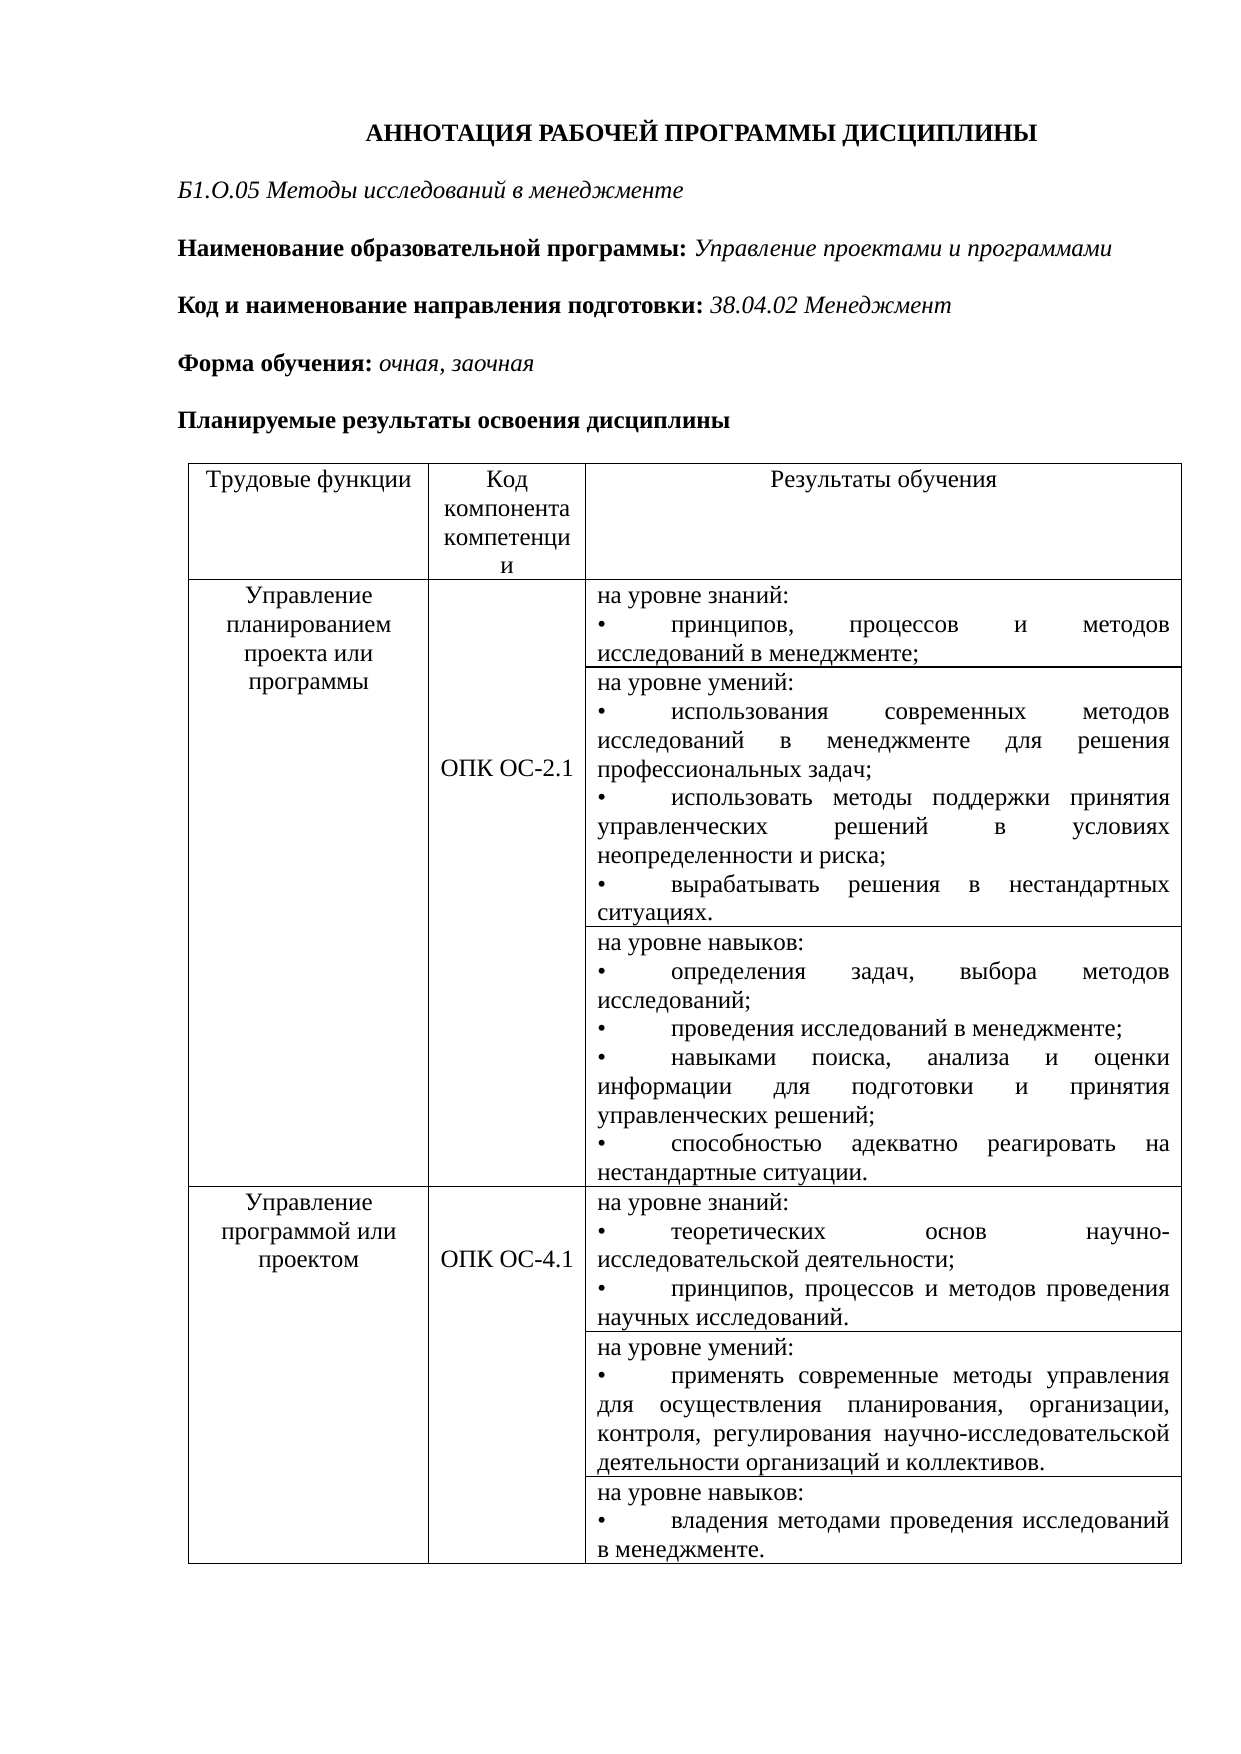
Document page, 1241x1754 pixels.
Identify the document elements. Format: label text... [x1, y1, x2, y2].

table_header Результаты обучения [586, 464, 1181, 579]
table_cell на уровне знаний: • теоретических основ научно-исследовательской деятельности; • принципов, процессов и методов проведения научных исследований. [586, 1187, 1181, 1331]
table_header Трудовые функции [189, 464, 428, 579]
table_header Код компонента компетенции [429, 464, 585, 579]
table_cell на уровне умений: • использования современных методов исследований в менеджменте для решения профессиональных задач; • использовать методы поддержки принятия управленческих решений в условиях неопределенности и риска; • вырабатывать решения в нестандартных ситуациях. [586, 668, 1181, 926]
table_cell на уровне навыков: • определения задач, выбора методов исследований; • проведения исследований в менеджменте; • навыками поиска, анализа и оценки информации для подготовки и принятия управленческих решений; • способностью адекватно реагировать на нестандартные ситуации. [586, 927, 1181, 1186]
text Б1.О.05 Методы исследований в менеджменте [177, 176, 1152, 204]
table_cell на уровне умений: • применять современные методы управления для осуществления планирования, организации, контроля, регулирования научно-исследовательской деятельности организаций и коллективов. [586, 1332, 1181, 1476]
text Код и наименование направления подготовки: 38.04.02 Менеджмент [177, 291, 1152, 319]
table_cell ОПК ОС-4.1 [429, 1187, 585, 1563]
text Наименование образовательной программы: Управление проектами и программами [177, 233, 1152, 262]
table_cell на уровне навыков: • владения методами проведения исследований в менеджменте. [586, 1477, 1181, 1563]
text Планируемые результаты освоения дисциплины [177, 406, 1152, 434]
table_cell Управление планированием проекта или программы [189, 580, 428, 1186]
table_cell на уровне знаний: • принципов, процессов и методов исследований в менеджменте; [586, 580, 1181, 666]
text Форма обучения: очная, заочная [177, 348, 1152, 377]
table_cell Управление программой или проектом [189, 1187, 428, 1563]
text АННОТАЦИЯ РАБОЧЕЙ ПРОГРАММЫ ДИСЦИПЛИНЫ [177, 118, 1152, 147]
table_cell ОПК ОС-2.1 [429, 580, 585, 1186]
